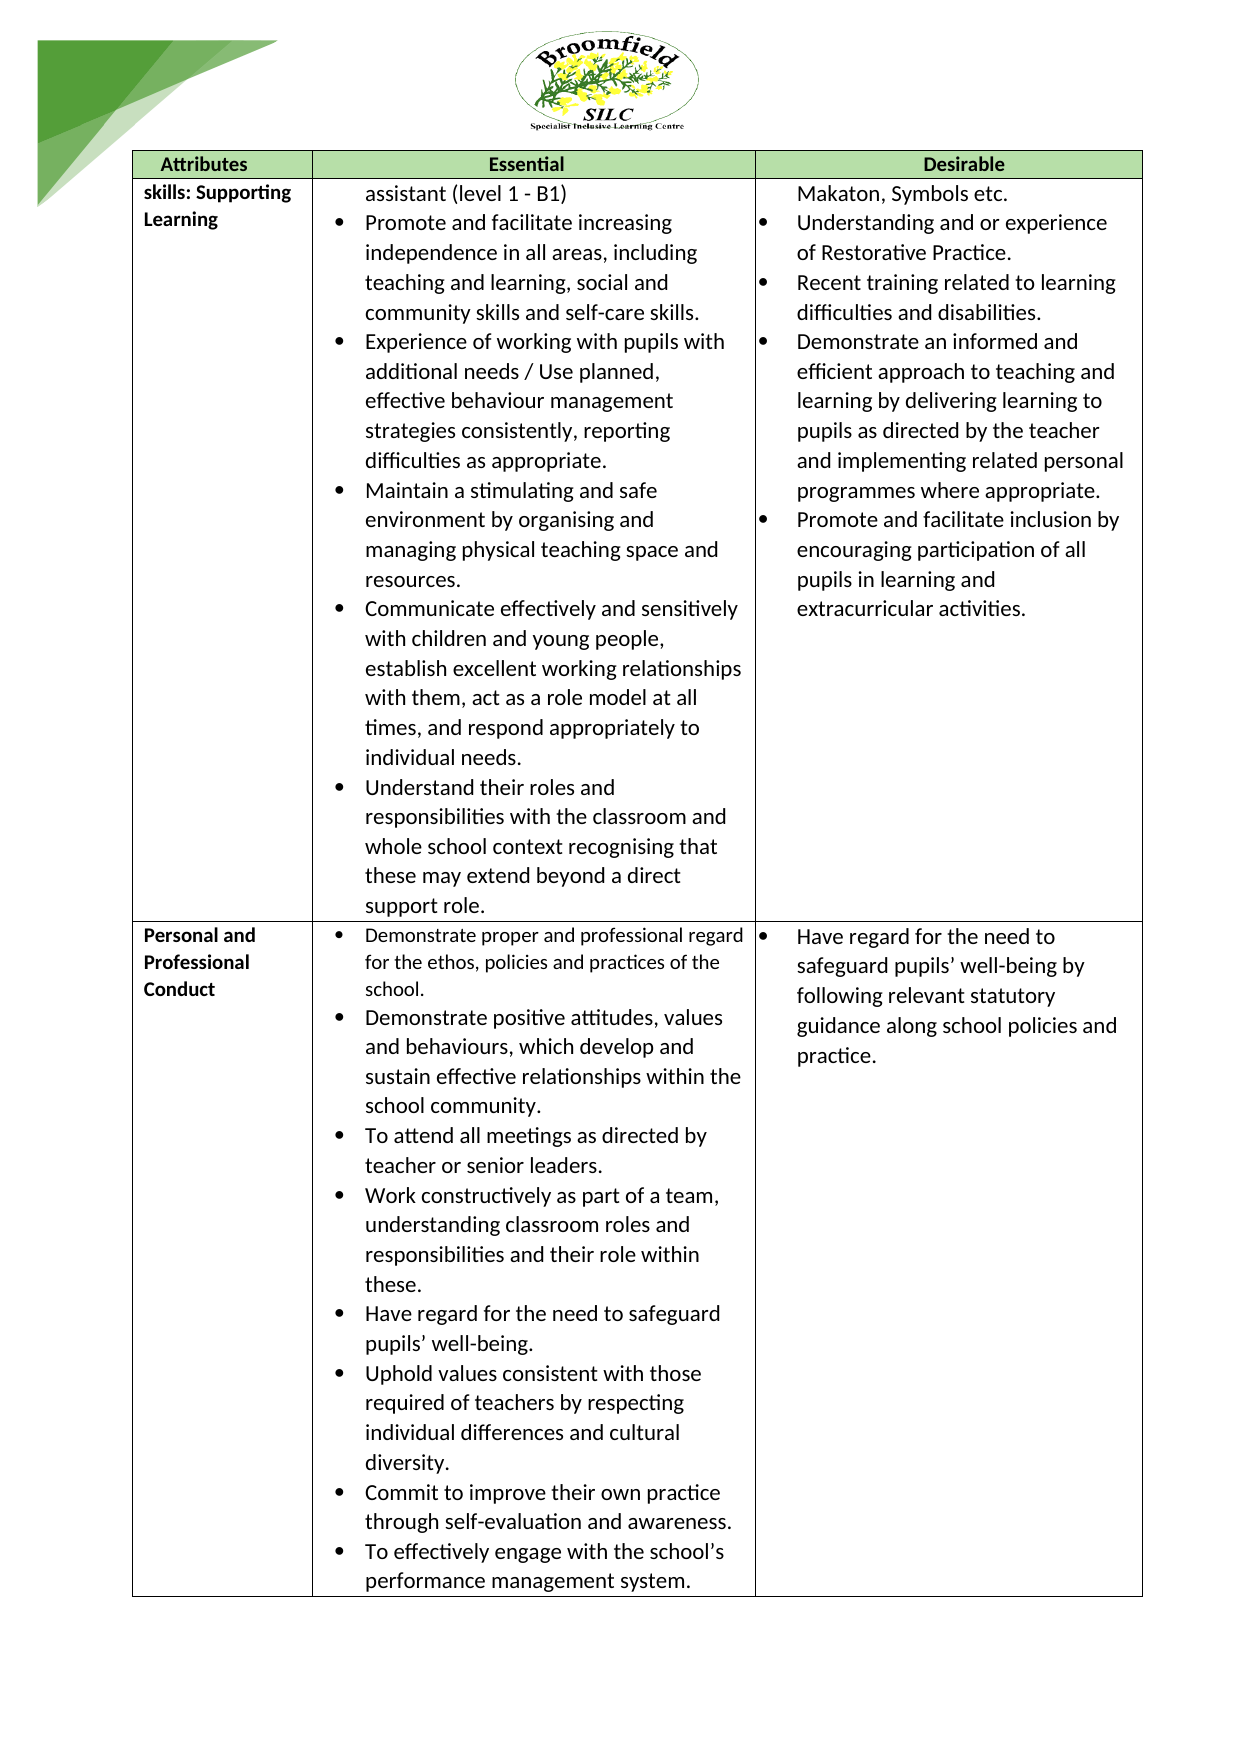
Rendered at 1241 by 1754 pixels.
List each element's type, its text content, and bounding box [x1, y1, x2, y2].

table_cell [133, 179, 312, 921]
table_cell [313, 179, 755, 921]
table_cell Personal and Professional Conduct [133, 922, 312, 1596]
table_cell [756, 922, 1142, 1596]
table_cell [313, 922, 755, 1596]
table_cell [756, 179, 1142, 921]
table_header Desirable [756, 151, 1142, 178]
picture [511, 28, 702, 131]
table_header Attributes [133, 151, 312, 178]
picture [37, 40, 279, 209]
table_header Essential [313, 151, 755, 178]
